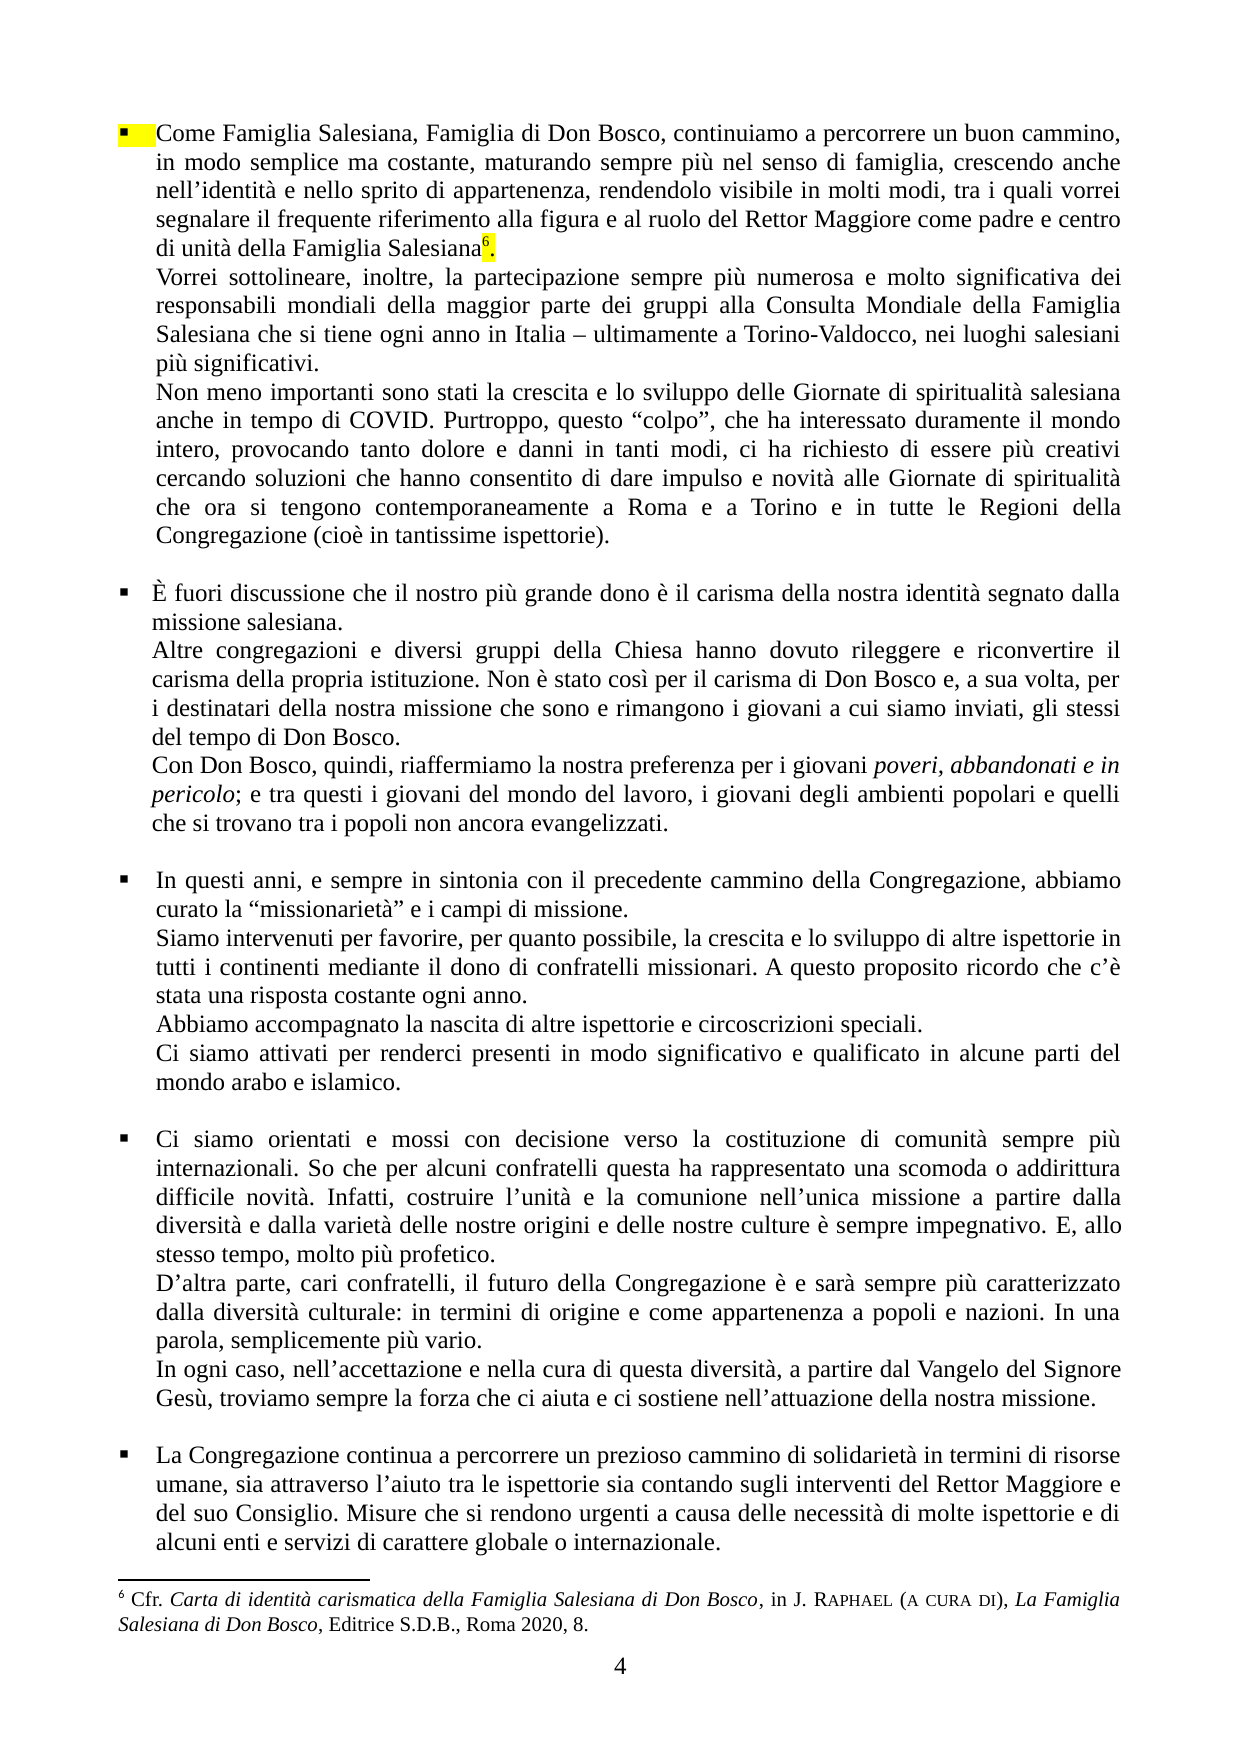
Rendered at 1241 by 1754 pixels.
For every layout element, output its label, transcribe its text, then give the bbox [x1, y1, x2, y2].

list In questi anni, e sempre in sintonia con il precedente cammino della Congregazione, abbiamo curato la “missionarietà” e i campi di missione. [118, 866, 1122, 923]
list Vorrei sottolineare, inoltre, la partecipazione sempre più numerosa e molto significativa dei responsabili mondiali della maggior parte dei gruppi alla Consulta Mondiale della Famiglia Salesiana che si tiene ogni anno in Italia – ultimamente a Torino-Valdocco, nei luoghi salesiani più significativi. [156, 262, 1122, 377]
list Altre congregazioni e diversi gruppi della Chiesa hanno dovuto rileggere e riconvertire il carisma della propria istituzione. Non è stato così per il carisma di Don Bosco e, a sua volta, per i destinatari della nostra missione che sono e rimangono i giovani a cui siamo inviati, gli stessi del tempo di Don Bosco. [152, 636, 1122, 751]
list Siamo intervenuti per favorire, per quanto possibile, la crescita e lo sviluppo di altre ispettorie in tutti i continenti mediante il dono di confratelli missionari. A questo proposito ricordo che c’è stata una risposta costante ogni anno. [156, 923, 1122, 1009]
list È fuori discussione che il nostro più grande dono è il carisma della nostra identità segnato dalla missione salesiana. [118, 578, 1122, 636]
list Ci siamo attivati per renderci presenti in modo significativo e qualificato in alcune parti del mondo arabo e islamico. [156, 1038, 1122, 1096]
list In ogni caso, nell’accettazione e nella cura di questa diversità, a partire dal Vangelo del Signore Gesù, troviamo sempre la forza che ci aiuta e ci sostiene nell’attuazione della nostra missione. [156, 1354, 1122, 1412]
list D’altra parte, cari confratelli, il futuro della Congregazione è e sarà sempre più caratterizzato dalla diversità culturale: in termini di origine e come appartenenza a popoli e nazioni. In una parola, semplicemente più vario. [156, 1268, 1122, 1354]
list Come Famiglia Salesiana, Famiglia di Don Bosco, continuiamo a percorrere un buon cammino, in modo semplice ma costante, maturando sempre più nel senso di famiglia, crescendo anche nell’identità e nello sprito di appartenenza, rendendolo visibile in molti modi, tra i quali vorrei segnalare il frequente riferimento alla figura e al ruolo del Rettor Maggiore come padre e centro di unità della Famiglia Salesiana. [118, 118, 1122, 262]
list La Congregazione continua a percorrere un prezioso cammino di solidarietà in termini di risorse umane, sia attraverso l’aiuto tra le ispettorie sia contando sugli interventi del Rettor Maggiore e del suo Consiglio. Misure che si rendono urgenti a causa delle necessità di molte ispettorie e di alcuni enti e servizi di carattere globale o internazionale. [118, 1441, 1122, 1556]
list Non meno importanti sono stati la crescita e lo sviluppo delle Giornate di spiritualità salesiana anche in tempo di COVID. Purtroppo, questo “colpo”, che ha interessato duramente il mondo intero, provocando tanto dolore e danni in tanti modi, ci ha richiesto di essere più creativi cercando soluzioni che hanno consentito di dare impulso e novità alle Giornate di spiritualità che ora si tengono contemporaneamente a Roma e a Torino e in tutte le Regioni della Congregazione (cioè in tantissime ispettorie). [156, 377, 1122, 549]
list Con Don Bosco, quindi, riaffermiamo la nostra preferenza per i giovani poveri, abbandonati e in pericolo; e tra questi i giovani del mondo del lavoro, i giovani degli ambienti popolari e quelli che si trovano tra i popoli non ancora evangelizzati. [152, 751, 1122, 837]
list Ci siamo orientati e mossi con decisione verso la costituzione di comunità sempre più internazionali. So che per alcuni confratelli questa ha rappresentato una scomoda o addirittura difficile novità. Infatti, costruire l’unità e la comunione nell’unica missione a partire dalla diversità e dalla varietà delle nostre origini e delle nostre culture è sempre impegnativo. E, allo stesso tempo, molto più profetico. [118, 1124, 1122, 1268]
list Abbiamo accompagnato la nascita di altre ispettorie e circoscrizioni speciali. [156, 1009, 1122, 1038]
